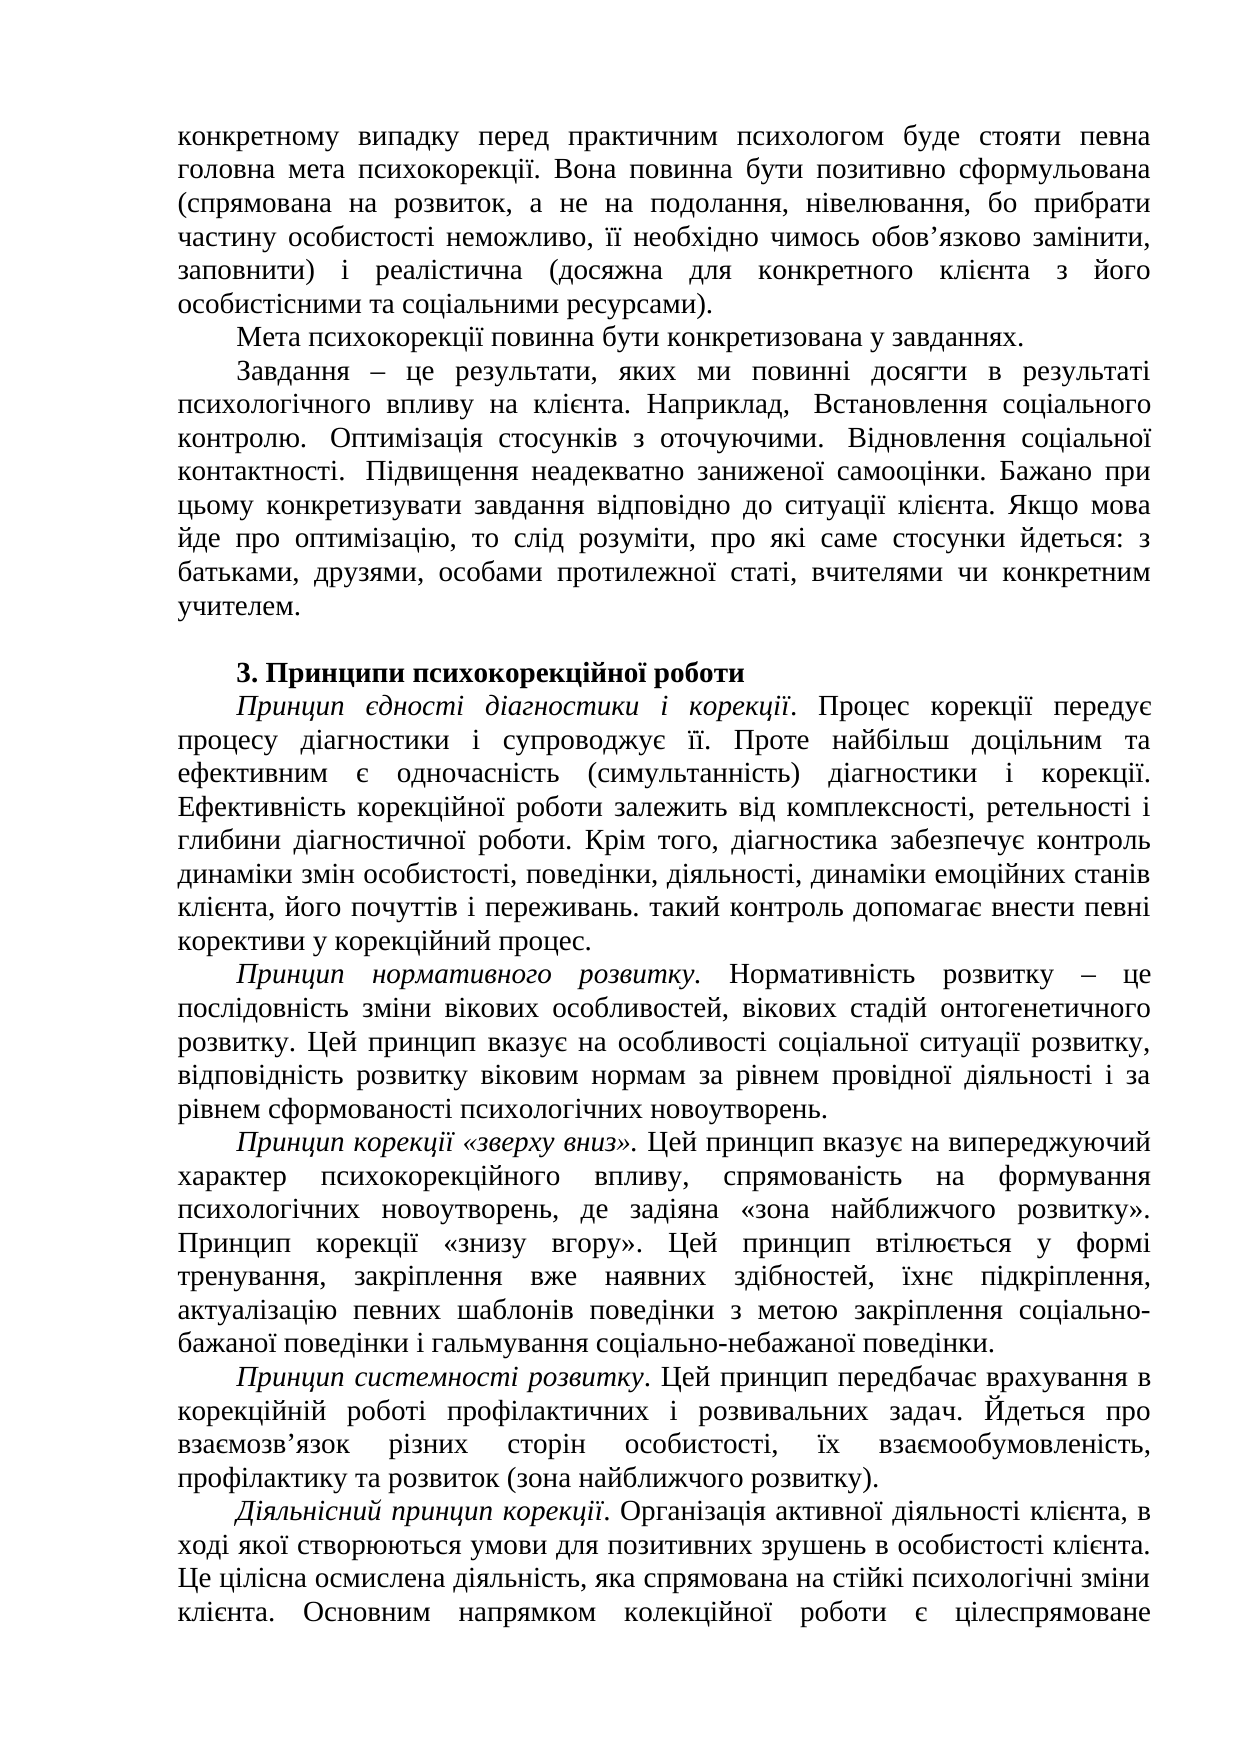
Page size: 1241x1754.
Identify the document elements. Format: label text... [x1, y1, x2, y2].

text Принцип єдності діагностики і корекції. Процес корекції передує процесу діагностики і супроводжує її. Проте найбільш доцільним та ефективним є одночасність (симультанність) діагностики і корекції. Ефективність корекційної роботи залежить від комплексності, ретельності і глибини діагностичної роботи. Крім того, діагностика забезпечує контроль динаміки змін особистості, поведінки, діяльності, динаміки емоційних станів клієнта, його почуттів і переживань. такий контроль допомагає внести певні корективи у корекційний процес. [177, 688, 1152, 957]
text Завдання – це результати, яких ми повинні досягти в результаті психологічного впливу на клієнта. Наприклад, Встановлення соціального контролю. Оптимізація стосунків з оточуючими. Відновлення соціальної контактності. Підвищення неадекватно заниженої самооцінки. Бажано при цьому конкретизувати завдання відповідно до ситуації клієнта. Якщо мова йде про оптимізацію, то слід розуміти, про які саме стосунки йдеться: з батьками, друзями, особами протилежної статі, вчителями чи конкретним учителем. [177, 353, 1152, 621]
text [177, 118, 1152, 319]
text 3. Принципи психокорекційної роботи [177, 655, 1152, 688]
text Принцип корекції «зверху вниз». Цей принцип вказує на випереджуючий характер психокорекційного впливу, спрямованість на формування психологічних новоутворень, де задіяна «зона найближчого розвитку». Принцип корекції «знизу вгору». Цей принцип втілюється у формі тренування, закріплення вже наявних здібностей, їхнє підкріплення, актуалізацію певних шаблонів поведінки з метою закріплення соціально-бажаної поведінки і гальмування соціально-небажаної поведінки. [177, 1124, 1152, 1359]
text Принцип нормативного розвитку. Нормативність розвитку – це послідовність зміни вікових особливостей, вікових стадій онтогенетичного розвитку. Цей принцип вказує на особливості соціальної ситуації розвитку, відповідність розвитку віковим нормам за рівнем провідної діяльності і за рівнем сформованості психологічних новоутворень. [177, 957, 1152, 1124]
text Мета психокорекції повинна бути конкретизована у завданнях. [177, 319, 1152, 353]
text Принцип системності розвитку. Цей принцип передбачає врахування в корекційній роботі профілактичних і розвивальних задач. Йдеться про взаємозв’язок різних сторін особистості, їх взаємообумовленість, профілактику та розвиток (зона найближчого розвитку). [177, 1359, 1152, 1493]
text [177, 1493, 1152, 1627]
